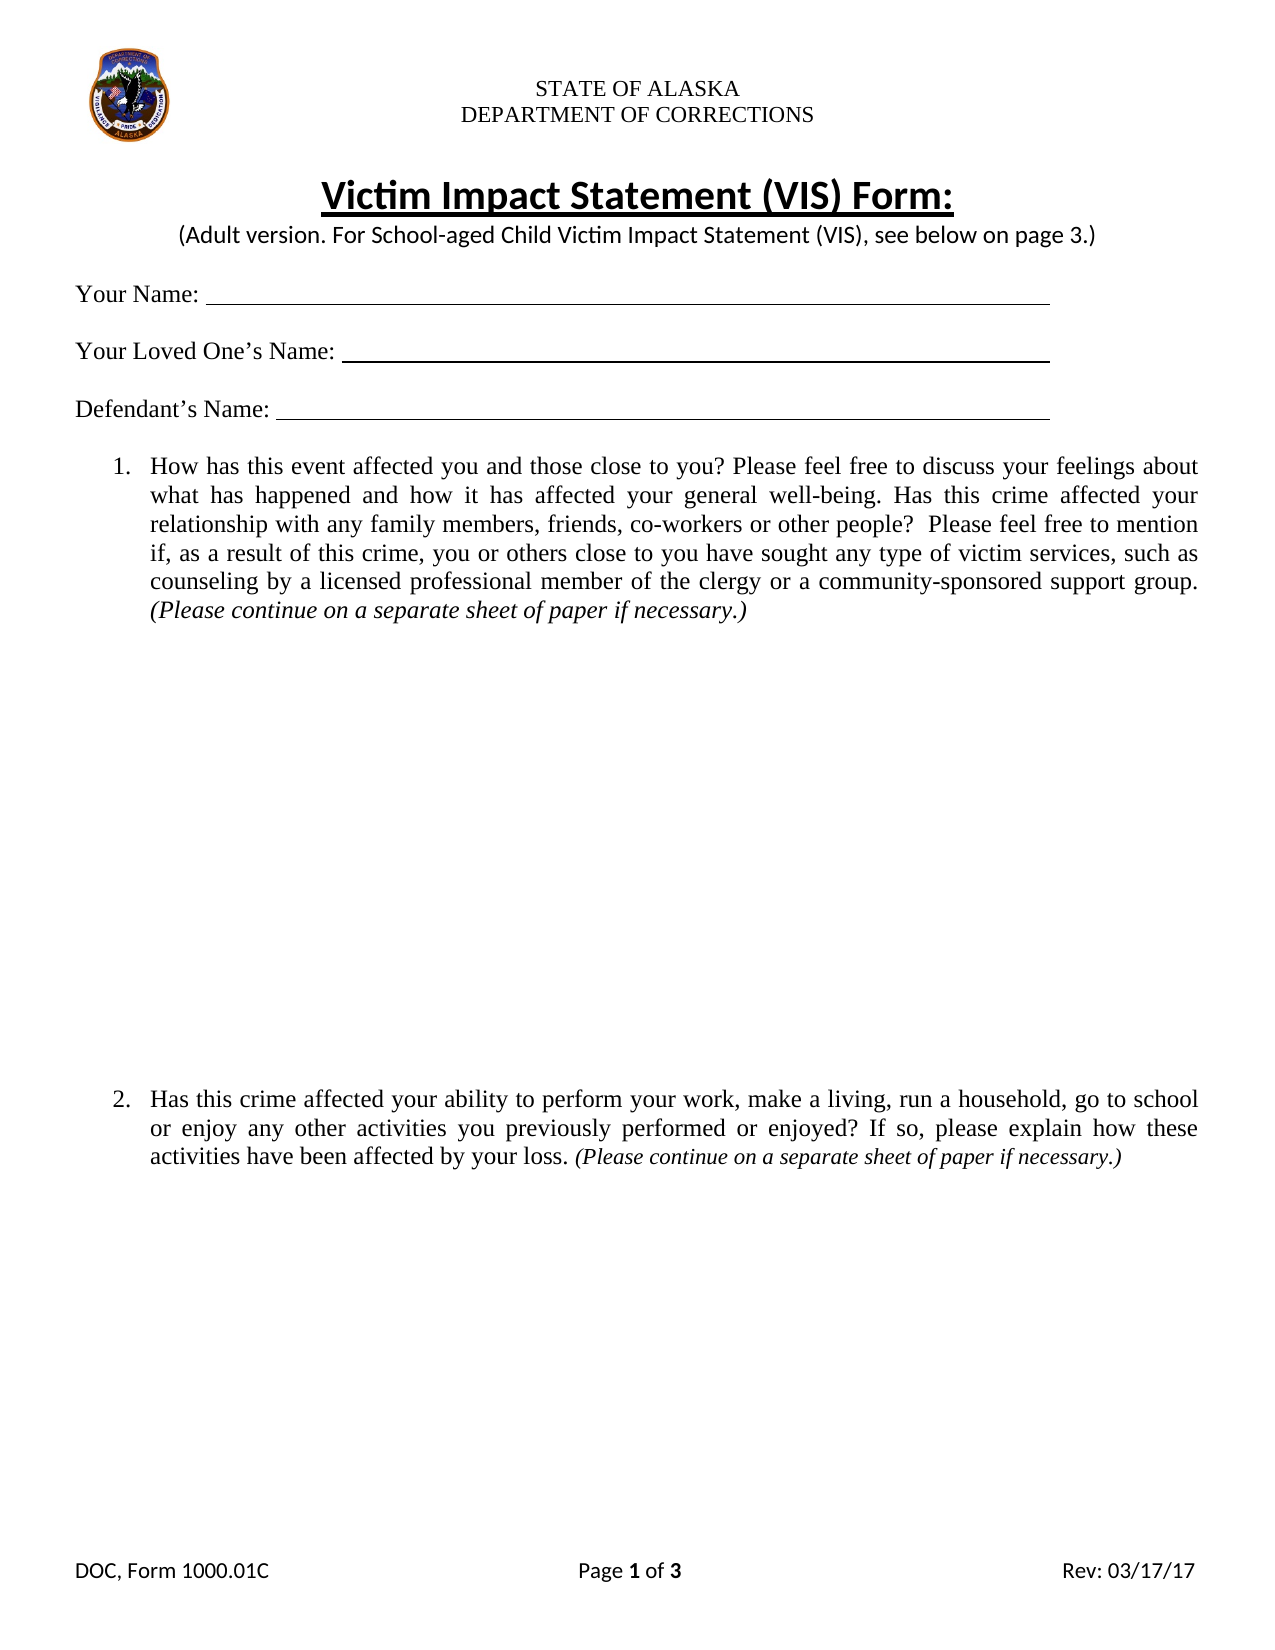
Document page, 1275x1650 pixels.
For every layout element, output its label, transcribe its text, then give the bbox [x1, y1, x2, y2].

text Victim Impact Statement (VIS) Form: [75, 169, 1200, 219]
text (Adult version. For School-aged Child Victim Impact Statement (VIS), see below on page 3.) [75, 219, 1200, 250]
text Your Name: [75, 279, 1200, 308]
text Defendant’s Name: [75, 394, 1200, 423]
list How has this event affected you and those close to you? Please feel free to discuss your feelings about what has happened and how it has affected your general well-being. Has this crime affected your relationship with any family members, friends, co-workers or other people? Please feel free to mention if, as a result of this crime, you or others close to you have sought any type of victim services, such as counseling by a licensed professional member of the clergy or a community-sponsored support group. (Please continue on a separate sheet of paper if necessary.) [112, 451, 1200, 624]
text Your Loved One’s Name: [75, 336, 1200, 365]
picture [87, 46, 171, 144]
list Has this crime affected your ability to perform your work, make a living, run a household, go to school or enjoy any other activities you previously performed or enjoyed? If so, please explain how these activities have been affected by your loss. (Please continue on a separate sheet of paper if necessary.) [112, 1084, 1200, 1170]
